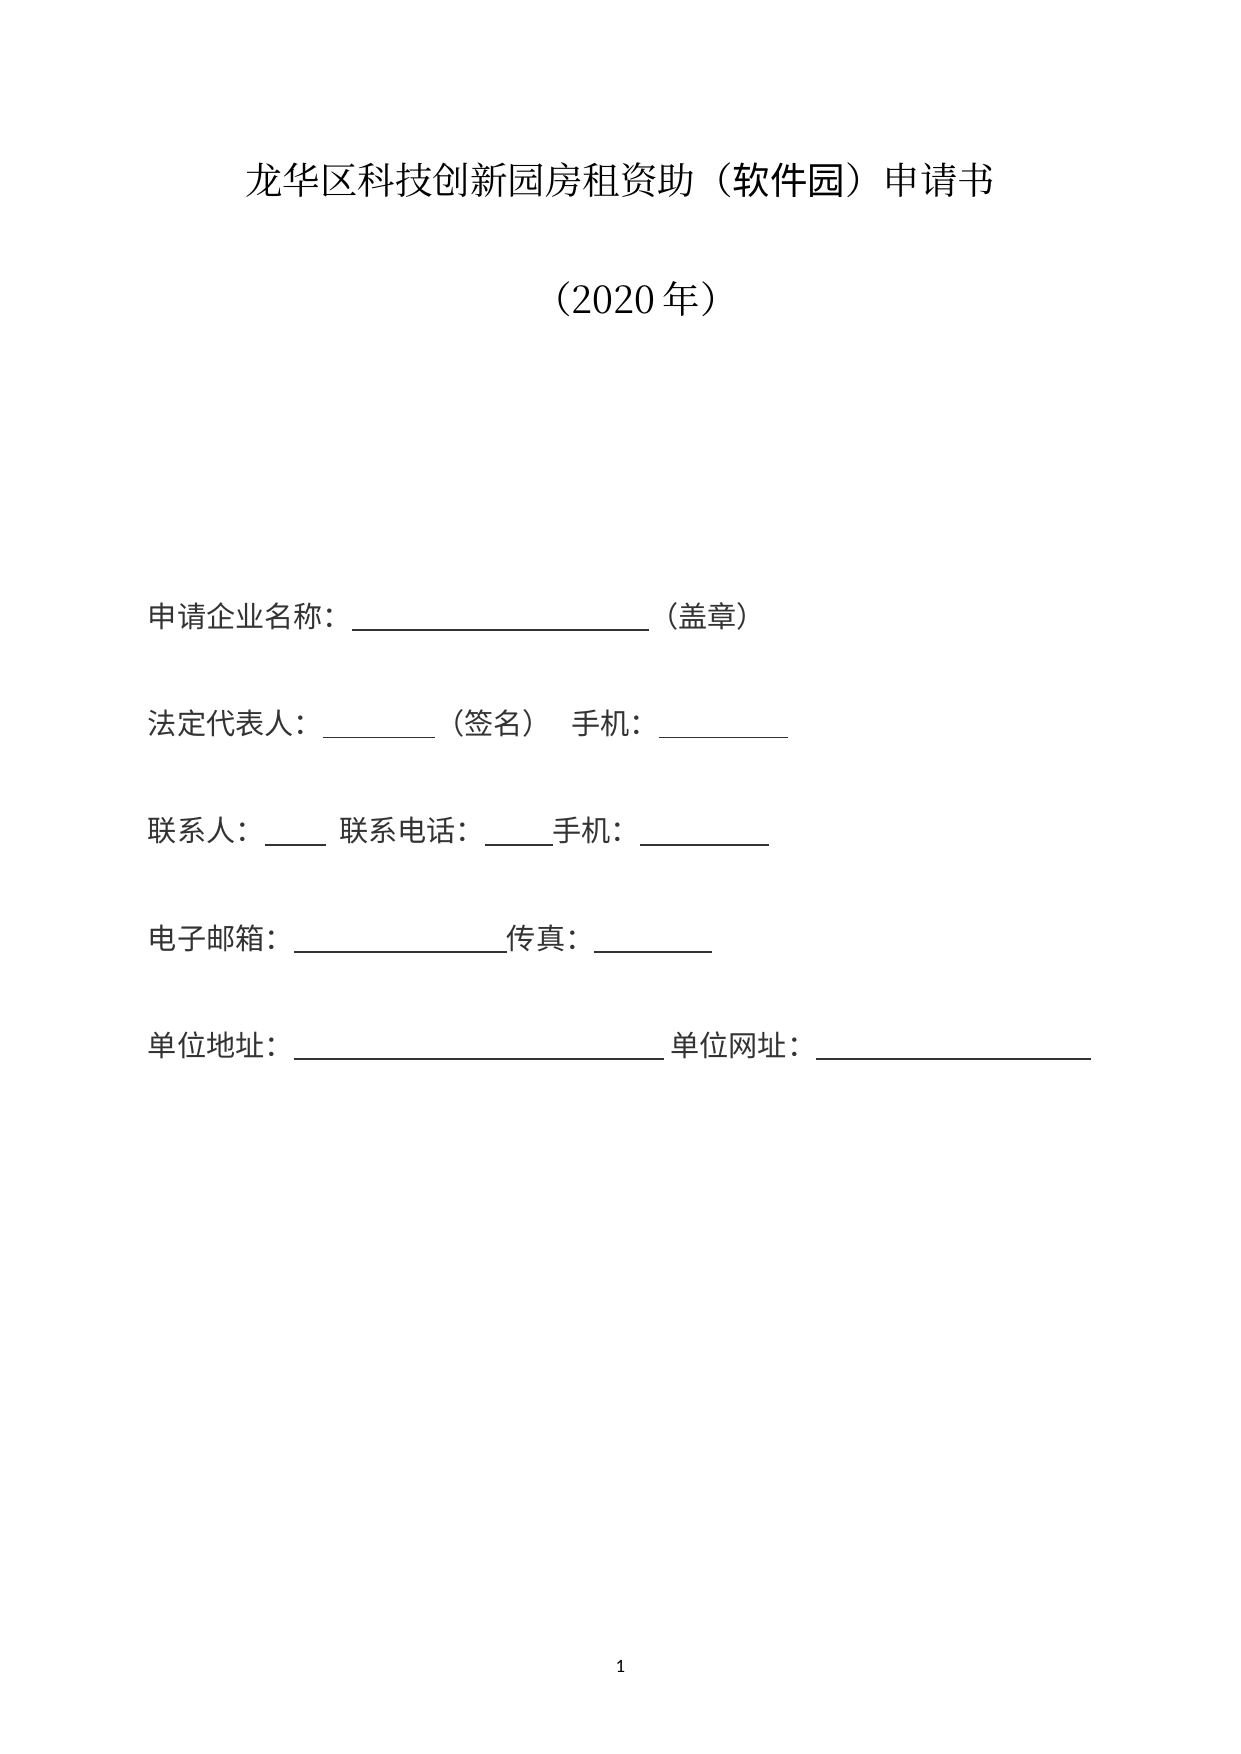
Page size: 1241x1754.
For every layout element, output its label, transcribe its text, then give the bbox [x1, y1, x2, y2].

text 法定代表人： （签名） 手机： [148, 689, 1092, 754]
text 单位地址： 单位网址： [148, 1011, 1092, 1076]
text 龙华区科技创新园房租资助（软件园）申请书 [148, 146, 1092, 211]
text 电子邮箱： 传真： [148, 904, 1092, 969]
text 申请企业名称： （盖章） [148, 582, 1092, 647]
text （2020年） [148, 265, 1092, 330]
text 联系人： 联系电话： 手机： [148, 797, 1092, 862]
